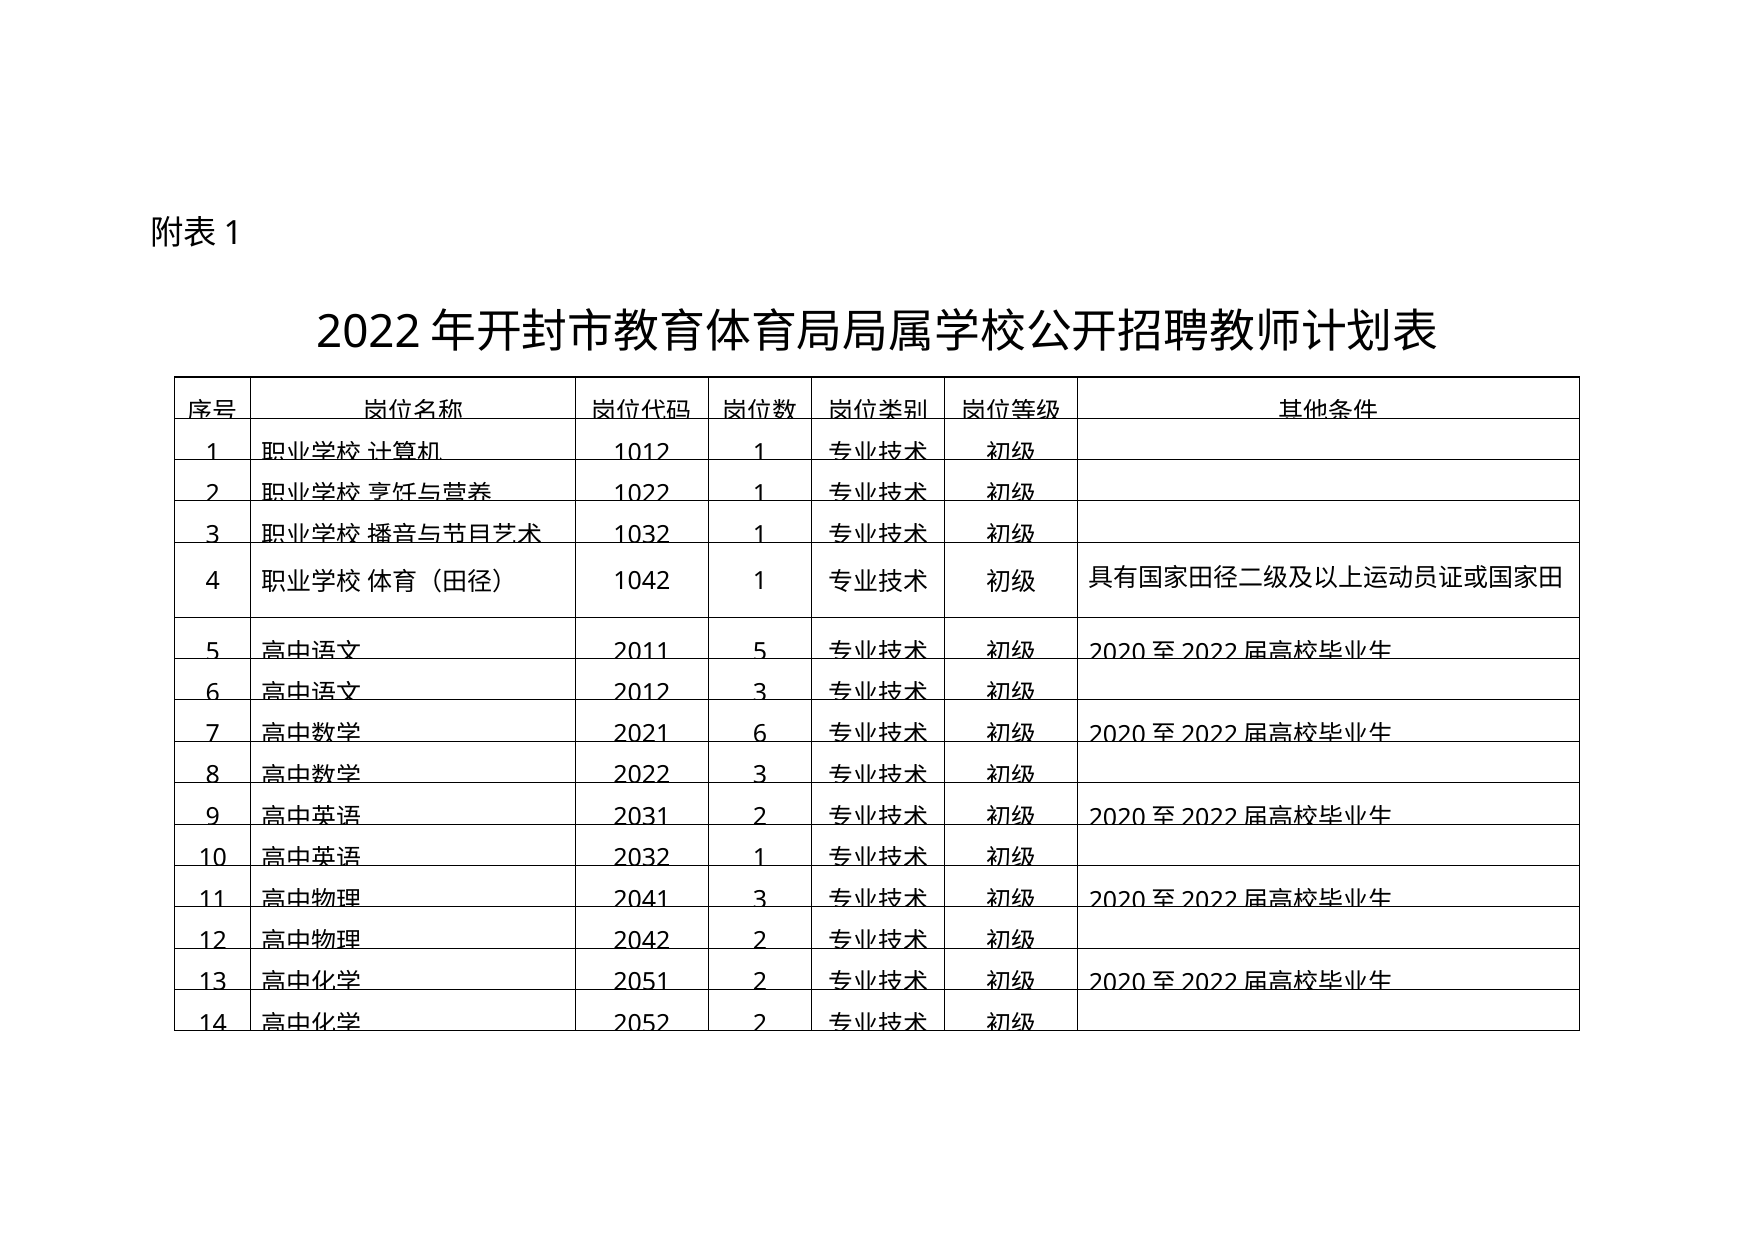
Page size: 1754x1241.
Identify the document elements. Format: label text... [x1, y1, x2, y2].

table_cell 专业技术 [812, 700, 944, 741]
table_cell 2011 [576, 618, 708, 658]
table_cell 2020至2022届高校毕业生 [1078, 618, 1579, 658]
table_cell 3 [709, 659, 811, 699]
table_cell 专业技术 [812, 866, 944, 906]
table_header 岗位数 [709, 378, 811, 418]
table_cell 高中数学 [251, 700, 575, 741]
table_cell 2020至2022届高校毕业生 [1078, 866, 1579, 906]
table_cell 1 [709, 460, 811, 500]
table_cell 8 [175, 742, 250, 782]
table_cell 2020至2022届高校毕业生 [1078, 783, 1579, 823]
table_cell 职业学校 播音与节目艺术 [251, 501, 575, 542]
table_cell 2 [175, 460, 250, 500]
table_cell 2 [709, 783, 811, 823]
table_cell [1078, 460, 1579, 500]
table_cell [1078, 990, 1579, 1030]
table_cell 职业学校 计算机 [251, 419, 575, 459]
table_cell 初级 [945, 783, 1077, 823]
table_cell 2021 [576, 700, 708, 741]
table_cell 专业技术 [812, 419, 944, 459]
table_cell 高中英语 [251, 825, 575, 865]
table_cell 2012 [576, 659, 708, 699]
table_cell 12 [175, 907, 250, 947]
table_cell 9 [175, 783, 250, 823]
table_cell 1 [709, 825, 811, 865]
table_cell 11 [175, 866, 250, 906]
table_cell [1078, 825, 1579, 865]
table_cell 6 [709, 700, 811, 741]
table_cell 高中化学 [251, 990, 575, 1030]
table_cell 初级 [945, 419, 1077, 459]
table_cell 专业技术 [812, 783, 944, 823]
table_cell 3 [175, 501, 250, 542]
table_cell 1042 [576, 543, 708, 617]
table_cell 2022 [576, 742, 708, 782]
table_cell 2032 [576, 825, 708, 865]
table_cell 1 [709, 501, 811, 542]
table_cell [1078, 659, 1579, 699]
table_cell 2 [709, 990, 811, 1030]
table_cell 4 [175, 543, 250, 617]
text 附表1 [150, 198, 1604, 263]
table_cell 专业技术 [812, 659, 944, 699]
table_cell 7 [175, 700, 250, 741]
table_cell 1 [709, 543, 811, 617]
table_cell 初级 [945, 907, 1077, 947]
table_cell 2042 [576, 907, 708, 947]
table_cell 14 [175, 990, 250, 1030]
table_cell 专业技术 [812, 501, 944, 542]
table_cell 2031 [576, 783, 708, 823]
table_header 岗位等级 [945, 378, 1077, 418]
table_cell 2020至2022届高校毕业生 [1078, 700, 1579, 741]
table_cell 专业技术 [812, 949, 944, 989]
table_cell 1012 [576, 419, 708, 459]
text 2022年开封市教育体育局局属学校公开招聘教师计划表 [150, 279, 1604, 376]
table_header 其他条件 [1078, 378, 1579, 418]
table_cell 专业技术 [812, 907, 944, 947]
table_cell 高中语文 [251, 659, 575, 699]
table_cell [1078, 501, 1579, 542]
table_cell 专业技术 [812, 460, 944, 500]
table_cell [1078, 742, 1579, 782]
table_cell 高中物理 [251, 907, 575, 947]
table_cell 高中英语 [251, 783, 575, 823]
table_cell 2052 [576, 990, 708, 1030]
table_cell 初级 [945, 543, 1077, 617]
table_cell 初级 [945, 866, 1077, 906]
table_cell 专业技术 [812, 825, 944, 865]
table_cell 初级 [945, 990, 1077, 1030]
table_cell 专业技术 [812, 543, 944, 617]
table_cell 1 [175, 419, 250, 459]
table_cell 初级 [945, 700, 1077, 741]
table_header 岗位名称 [251, 378, 575, 418]
table_cell 6 [175, 659, 250, 699]
table_cell 高中语文 [251, 618, 575, 658]
table_cell 专业技术 [812, 742, 944, 782]
table_cell 具有国家田径二级及以上运动员证或国家田径二级及以上裁判员证 [1078, 543, 1579, 617]
table_cell 高中物理 [251, 866, 575, 906]
table_cell 3 [709, 866, 811, 906]
table_cell 3 [709, 742, 811, 782]
table_cell 专业技术 [812, 990, 944, 1030]
table_cell 初级 [945, 618, 1077, 658]
table_cell 2 [709, 907, 811, 947]
table_cell 2041 [576, 866, 708, 906]
table_cell [1078, 419, 1579, 459]
table_cell 1 [709, 419, 811, 459]
table_cell 5 [709, 618, 811, 658]
table_cell 1022 [576, 460, 708, 500]
table_header 序号 [175, 378, 250, 418]
table_cell 2020至2022届高校毕业生 [1078, 949, 1579, 989]
table_cell 初级 [945, 460, 1077, 500]
table_cell 初级 [945, 825, 1077, 865]
table_header 岗位类别 [812, 378, 944, 418]
table_cell [1078, 907, 1579, 947]
table_cell 初级 [945, 501, 1077, 542]
table_header 岗位代码 [576, 378, 708, 418]
table_cell 高中化学 [251, 949, 575, 989]
table_cell 1032 [576, 501, 708, 542]
table_cell 职业学校 体育（田径） [251, 543, 575, 617]
table_cell 初级 [945, 742, 1077, 782]
table_cell 10 [175, 825, 250, 865]
table_cell 13 [175, 949, 250, 989]
table_cell 职业学校 烹饪与营养 [251, 460, 575, 500]
table_cell 2051 [576, 949, 708, 989]
table_cell 专业技术 [812, 618, 944, 658]
table_cell 2 [709, 949, 811, 989]
table_cell 高中数学 [251, 742, 575, 782]
table_cell 初级 [945, 659, 1077, 699]
table_cell 5 [175, 618, 250, 658]
table_cell 初级 [945, 949, 1077, 989]
